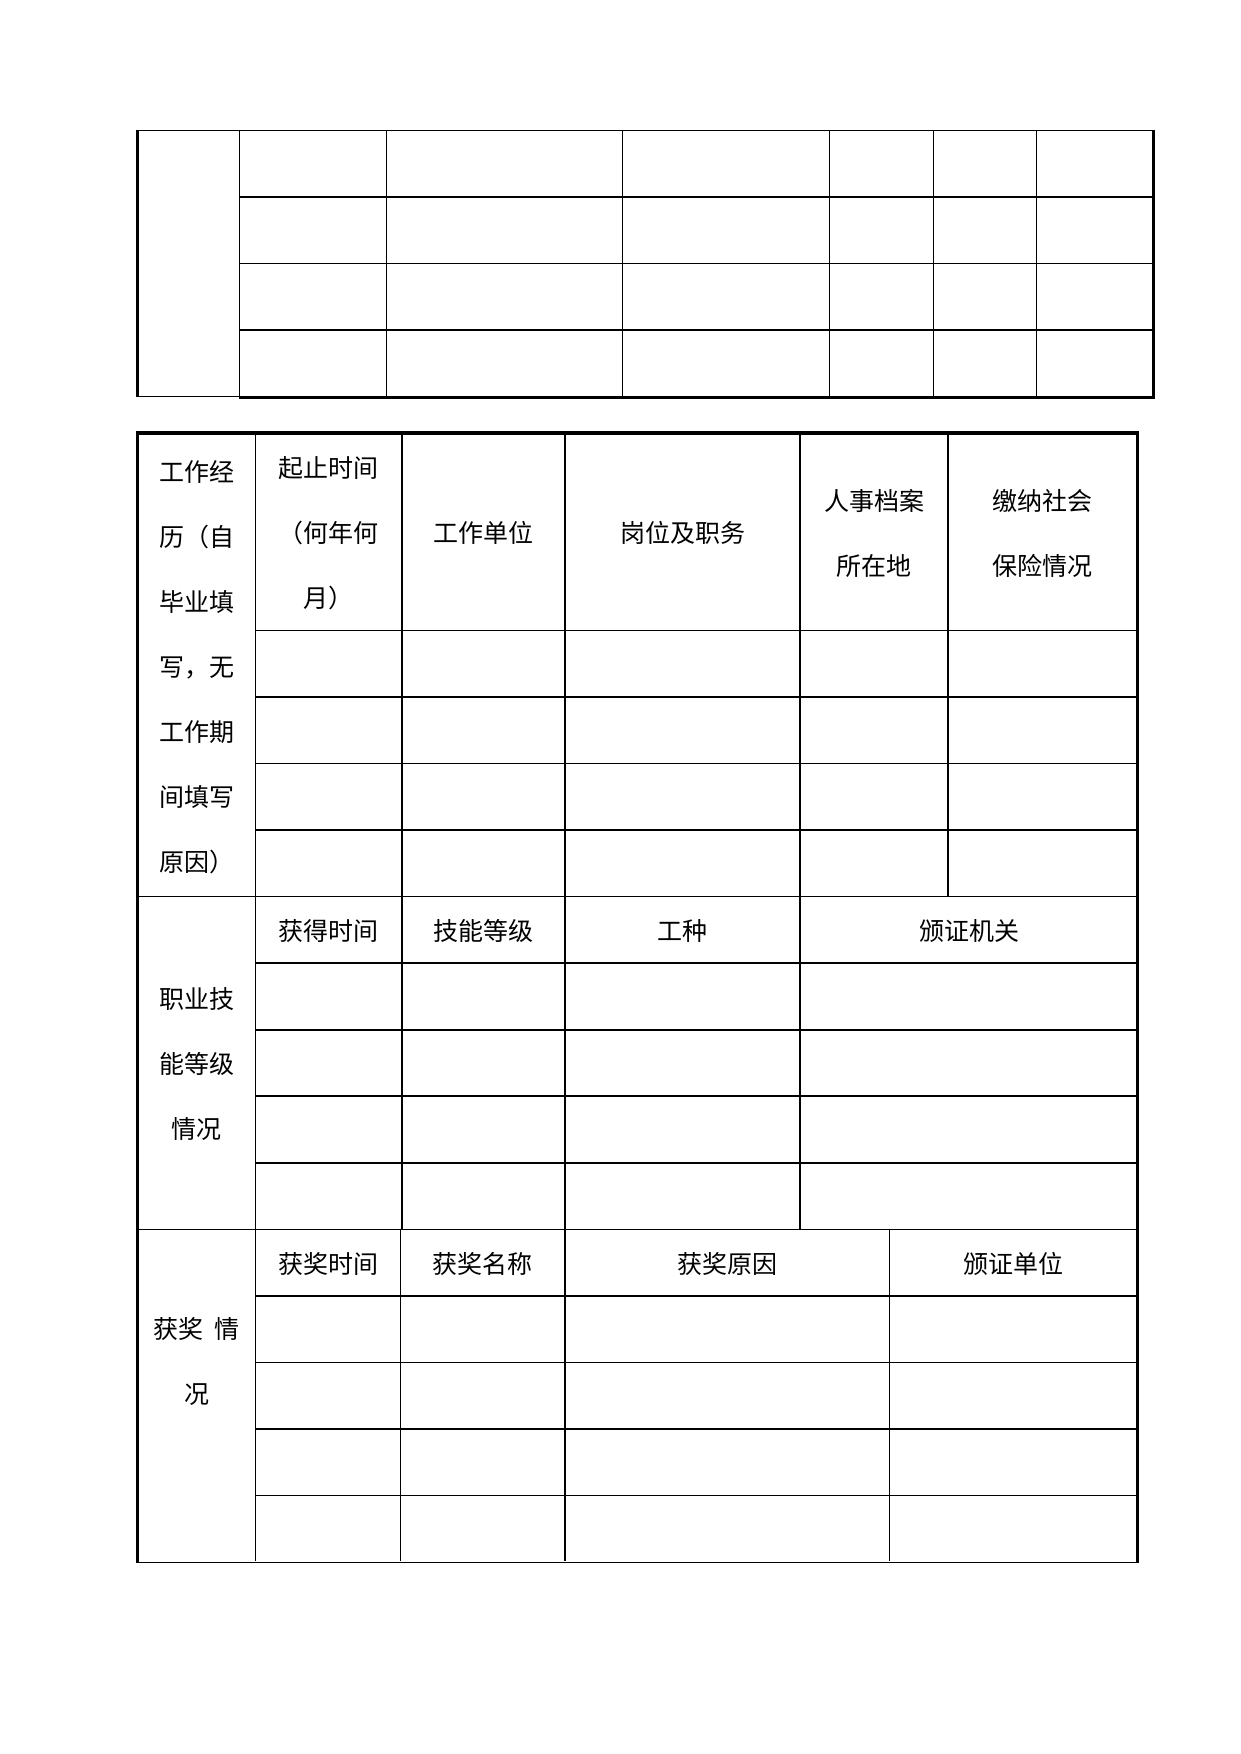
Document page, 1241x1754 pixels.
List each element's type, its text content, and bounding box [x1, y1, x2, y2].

table_cell [566, 1363, 889, 1428]
table_cell [623, 198, 829, 263]
table_cell [401, 1430, 564, 1495]
table_cell 获奖时间 [256, 1230, 400, 1295]
table_cell [403, 1097, 564, 1162]
table_cell [240, 198, 386, 263]
table_cell [240, 331, 386, 396]
table_cell [256, 1496, 400, 1561]
table_cell [566, 1097, 799, 1162]
table_cell [566, 831, 799, 896]
table_cell 获奖 情况 [139, 1230, 255, 1561]
table_header 工作单位 [403, 435, 564, 629]
table_cell [1037, 331, 1152, 396]
table_cell [801, 964, 1136, 1029]
table_cell [256, 631, 401, 696]
table_cell 技能等级 [403, 897, 564, 962]
table_cell [890, 1297, 1136, 1362]
table_cell [401, 1297, 564, 1362]
table_cell [403, 1164, 564, 1228]
table_cell [934, 331, 1036, 396]
table_cell [566, 698, 799, 763]
table_header 缴纳社会 保险情况 [949, 435, 1136, 629]
table_cell [830, 131, 933, 196]
table_cell [401, 1496, 564, 1561]
table_cell [403, 1031, 564, 1095]
table_cell [949, 764, 1136, 829]
table_cell 获奖名称 [401, 1230, 564, 1295]
table_cell [566, 1297, 889, 1362]
table_cell 获得时间 [256, 897, 401, 962]
table_cell [830, 198, 933, 263]
table_cell 工种 [566, 897, 799, 962]
table_cell [801, 631, 947, 696]
table_cell [387, 264, 622, 329]
table_header 工作经历（自毕业填写，无工作期间填写原因） [139, 435, 255, 896]
table_cell [256, 831, 401, 896]
table_cell [830, 331, 933, 396]
table_cell [566, 1164, 799, 1228]
table_cell 职业技能等级情况 [139, 897, 255, 1228]
table_cell [403, 964, 564, 1029]
table_cell [256, 1164, 401, 1228]
table_cell [801, 1164, 1136, 1228]
table_cell [949, 631, 1136, 696]
table_cell 获奖原因 [566, 1230, 889, 1295]
table_cell [403, 831, 564, 896]
table_cell 颁证机关 [801, 897, 1136, 962]
table_cell [240, 131, 386, 196]
table_cell [890, 1496, 1136, 1561]
table_cell [801, 831, 947, 896]
table_cell [240, 264, 386, 329]
table_cell [256, 1297, 400, 1362]
table_cell [830, 264, 933, 329]
table_cell [566, 1496, 889, 1561]
table_cell [403, 698, 564, 763]
table_cell [1037, 131, 1152, 196]
table_cell [801, 698, 947, 763]
table_cell [256, 1430, 400, 1495]
table_cell [256, 1363, 400, 1428]
table_cell [256, 764, 401, 829]
table_cell [566, 631, 799, 696]
table_cell [387, 131, 622, 196]
table_cell [623, 264, 829, 329]
table_cell [949, 831, 1136, 896]
table_cell [801, 1031, 1136, 1095]
table_cell [949, 698, 1136, 763]
table_cell [1037, 264, 1152, 329]
table_cell [403, 631, 564, 696]
table_cell [934, 131, 1036, 196]
table_cell [890, 1430, 1136, 1495]
table_header 起止时间（何年何月） [256, 435, 401, 629]
table_cell [934, 264, 1036, 329]
table_cell [566, 1031, 799, 1095]
table_cell [401, 1363, 564, 1428]
table_cell [256, 1097, 401, 1162]
table_cell [387, 198, 622, 263]
table_cell [623, 131, 829, 196]
table_cell [256, 698, 401, 763]
table_cell 颁证单位 [890, 1230, 1136, 1295]
table_cell [1037, 198, 1152, 263]
table_cell [256, 964, 401, 1029]
table_header 岗位及职务 [566, 435, 799, 629]
table_cell [801, 764, 947, 829]
table_cell [566, 964, 799, 1029]
table_cell [801, 1097, 1136, 1162]
table_cell [934, 198, 1036, 263]
table_cell [403, 764, 564, 829]
table_cell [623, 331, 829, 396]
table_cell [387, 331, 622, 396]
table_cell [890, 1363, 1136, 1428]
table_header 人事档案 所在地 [801, 435, 947, 629]
table_cell [566, 1430, 889, 1495]
table_cell [566, 764, 799, 829]
table_cell [256, 1031, 401, 1095]
